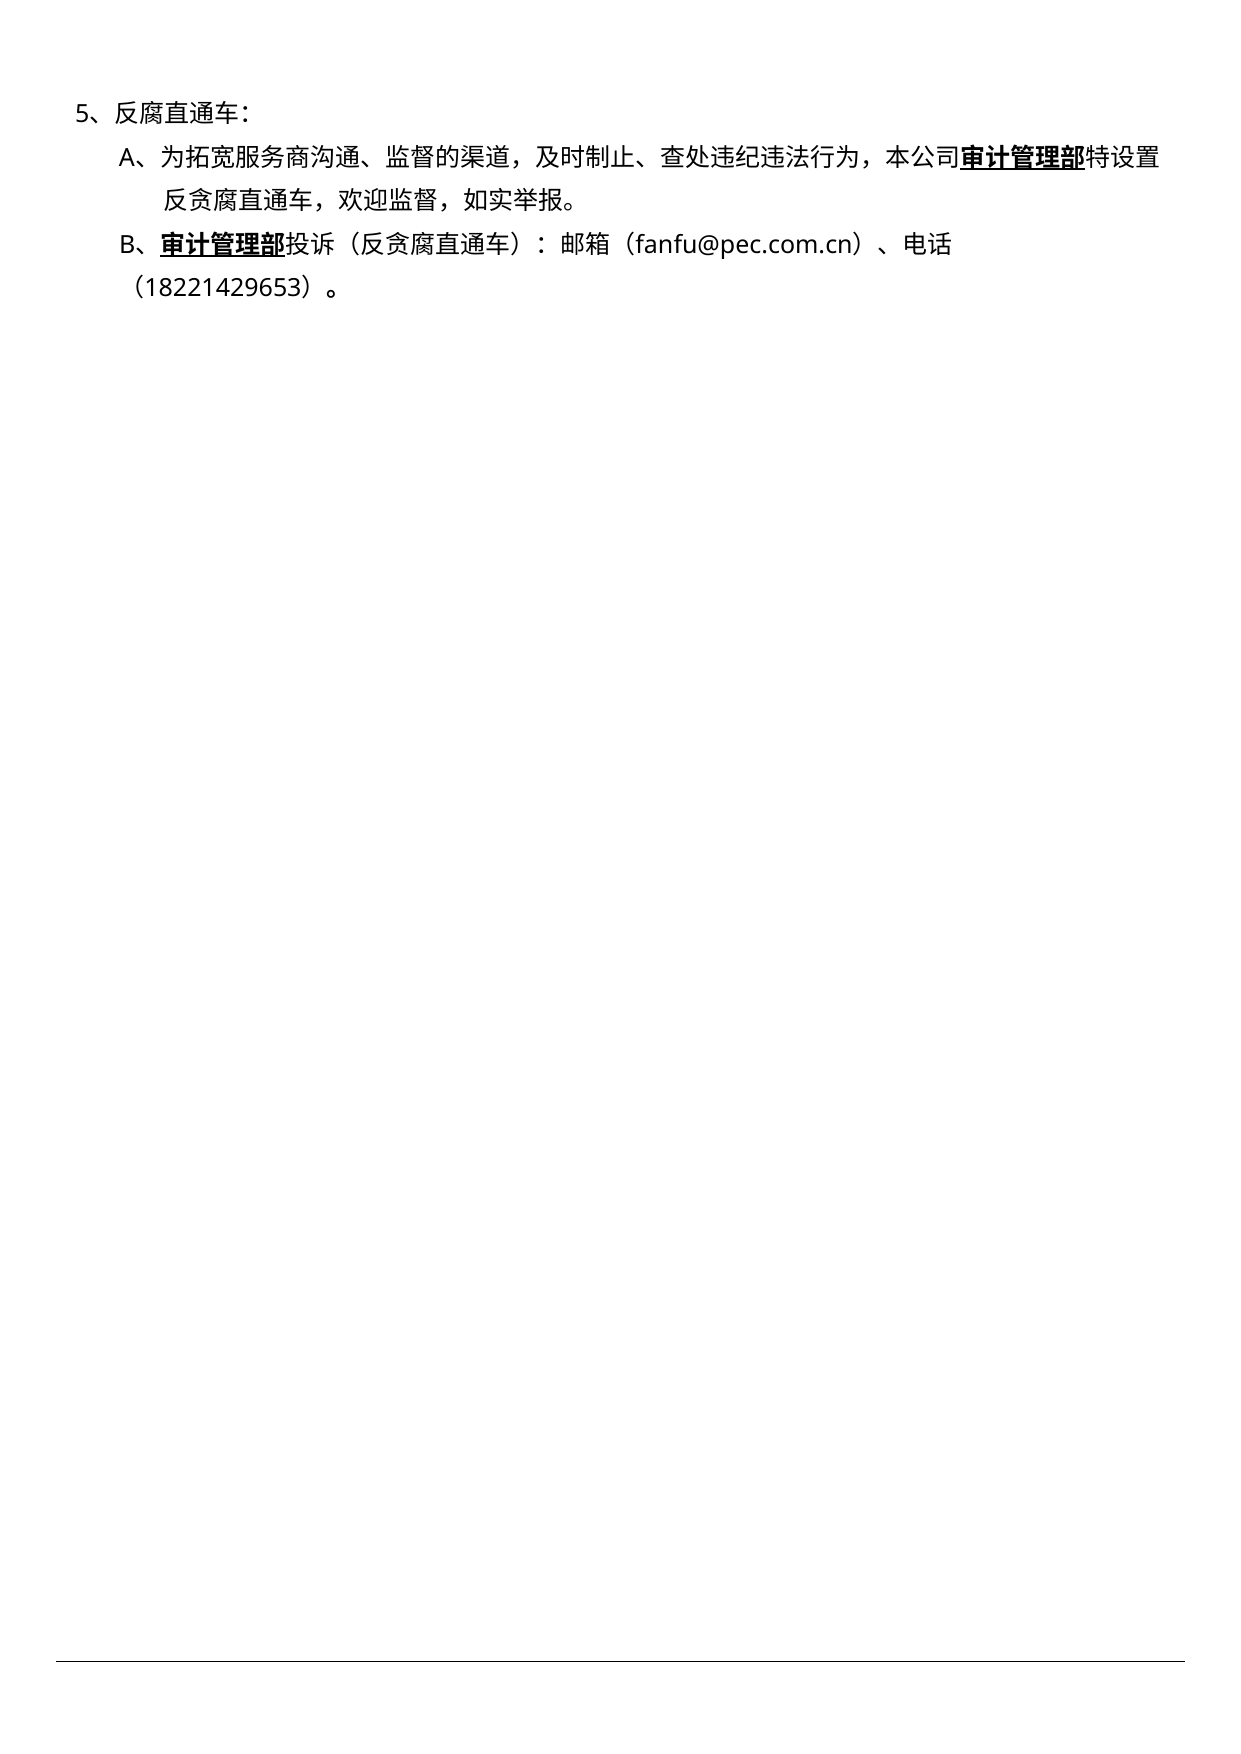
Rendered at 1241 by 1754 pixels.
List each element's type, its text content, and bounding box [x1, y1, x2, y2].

text A、为拓宽服务商沟通、监督的渠道，及时制止、查处违纪违法行为，本公司审计管理部特设置反贪腐直通车，欢迎监督，如实举报。 [119, 133, 1165, 220]
text B、审计管理部投诉（反贪腐直通车）：邮箱（fanfu@pec.com.cn）、电话 （18221429653）。 [119, 220, 1165, 307]
text 5、反腐直通车： [75, 90, 1165, 133]
